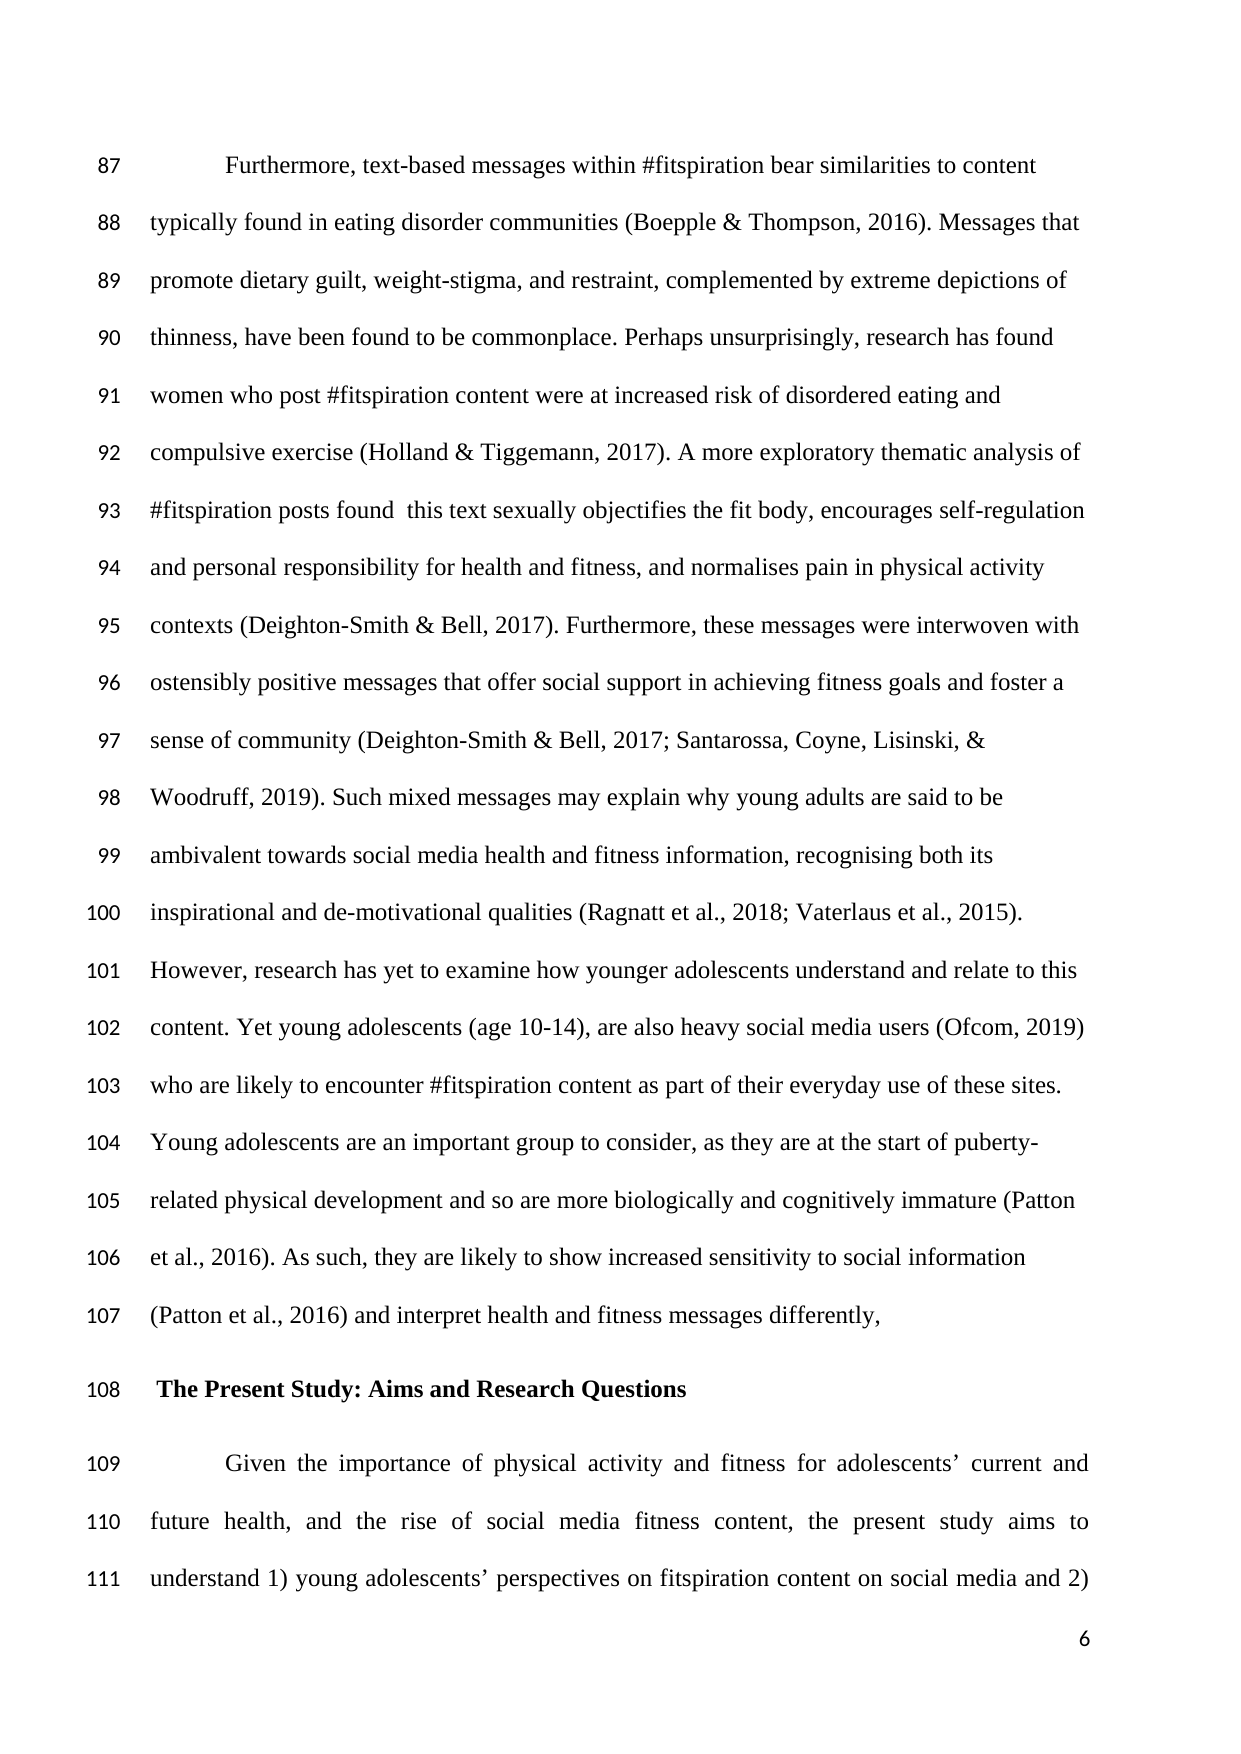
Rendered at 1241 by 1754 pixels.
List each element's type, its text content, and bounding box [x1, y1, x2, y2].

text The Present Study: Aims and Research Questions [150, 1374, 1090, 1403]
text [150, 1448, 1090, 1592]
text Furthermore, text-based messages within #fitspiration bear similarities to content typically found in eating disorder communities (Boepple & Thompson, 2016). Messages that promote dietary guilt, weight-stigma, and restraint, complemented by extreme depictions of thinness, have been found to be commonplace. Perhaps unsurprisingly, research has found women who post #fitspiration content were at increased risk of disordered eating and compulsive exercise (Holland & Tiggemann, 2017). A more exploratory thematic analysis of #fitspiration posts found this text sexually objectifies the fit body, encourages self-regulation and personal responsibility for health and fitness, and normalises pain in physical activity contexts (Deighton-Smith & Bell, 2017). Furthermore, these messages were interwoven with ostensibly positive messages that offer social support in achieving fitness goals and foster a sense of community (Deighton-Smith & Bell, 2017; Santarossa, Coyne, Lisinski, & Woodruff, 2019). Such mixed messages may explain why young adults are said to be ambivalent towards social media health and fitness information, recognising both its inspirational and de-motivational qualities (Ragnatt et al., 2018; Vaterlaus et al., 2015). However, research has yet to examine how younger adolescents understand and relate to this content. Yet young adolescents (age 10-14), are also heavy social media users (Ofcom, 2019) who are likely to encounter #fitspiration content as part of their everyday use of these sites. Young adolescents are an important group to consider, as they are at the start of puberty-related physical development and so are more biologically and cognitively immature (Patton et al., 2016). As such, they are likely to show increased sensitivity to social information (Patton et al., 2016) and interpret health and fitness messages differently, [150, 150, 1090, 1329]
